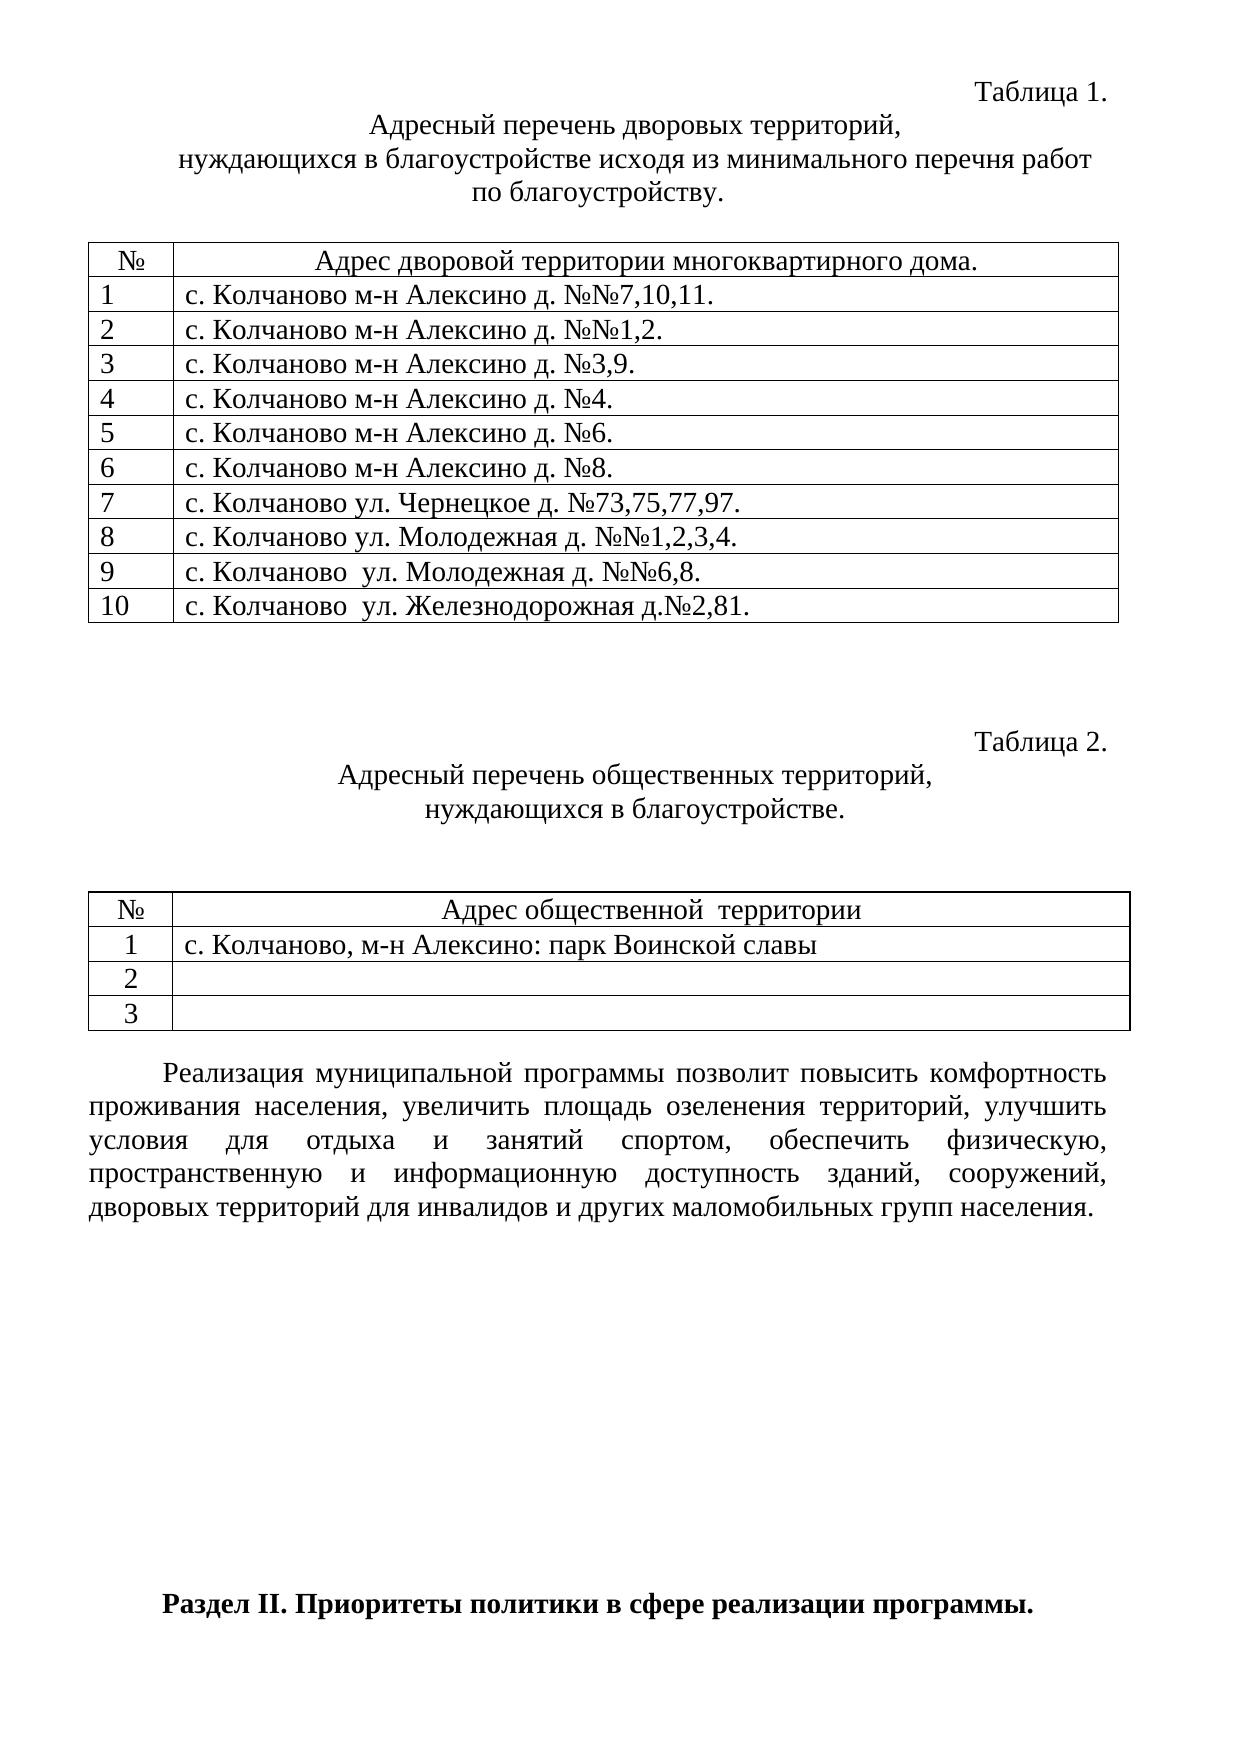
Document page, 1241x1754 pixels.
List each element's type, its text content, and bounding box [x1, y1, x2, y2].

text нуждающихся в благоустройстве. [89, 791, 1107, 824]
table_cell [173, 962, 1129, 995]
table_cell с. Колчаново ул. Чернецкое д. №73,75,77,97. [174, 485, 1118, 518]
table_header № [89, 243, 173, 276]
table_cell 4 [89, 381, 173, 414]
table_cell 9 [89, 554, 173, 587]
table_cell 2 [89, 962, 172, 995]
text Адресный перечень общественных территорий, [89, 757, 1107, 791]
table_cell 3 [89, 996, 172, 1030]
table_cell с. Колчаново ул. Железнодорожная д.№2,81. [174, 589, 1118, 622]
table_cell с. Колчаново м-н Алексино д. №4. [174, 381, 1118, 414]
text Таблица 1. [89, 74, 1107, 107]
table_cell с. Колчаново м-н Алексино д. №3,9. [174, 346, 1118, 380]
table_cell с. Колчаново м-н Алексино д. №6. [174, 416, 1118, 449]
table_header Адрес дворовой территории многоквартирного дома. [174, 243, 1118, 276]
table_cell 2 [89, 312, 173, 345]
table_cell 8 [89, 519, 173, 553]
table_cell с. Колчаново м-н Алексино д. №8. [174, 450, 1118, 484]
text нуждающихся в благоустройстве исходя из минимального перечня работ по благоустройству. [89, 141, 1107, 208]
table_cell 3 [89, 346, 173, 380]
table_cell с. Колчаново ул. Молодежная д. №№1,2,3,4. [174, 519, 1118, 553]
text Раздел II. Приоритеты политики в сфере реализации программы. [89, 1586, 1107, 1619]
table_header № [89, 893, 172, 926]
table_cell 10 [89, 589, 173, 622]
table_header Адрес общественной территории [173, 893, 1129, 926]
table_cell с. Колчаново ул. Молодежная д. №№6,8. [174, 554, 1118, 587]
table_cell 1 [89, 277, 173, 311]
table_cell с. Колчаново м-н Алексино д. №№1,2. [174, 312, 1118, 345]
table_cell 5 [89, 416, 173, 449]
table_cell с. Колчаново, м-н Алексино: парк Воинской славы [173, 927, 1129, 961]
text Адресный перечень дворовых территорий, [89, 107, 1107, 141]
table_cell 6 [89, 450, 173, 484]
table_cell с. Колчаново м-н Алексино д. №№7,10,11. [174, 277, 1118, 311]
table_cell 7 [89, 485, 173, 518]
text Реализация муниципальной программы позволит повысить комфортность проживания населения, увеличить площадь озеленения территорий, улучшить условия для отдыха и занятий спортом, обеспечить физическую, пространственную и информационную доступность зданий, сооружений, дворовых территорий для инвалидов и других маломобильных групп населения. [89, 1055, 1107, 1222]
text Таблица 2. [89, 724, 1107, 757]
table_cell 1 [89, 927, 172, 961]
table_cell [173, 996, 1129, 1030]
